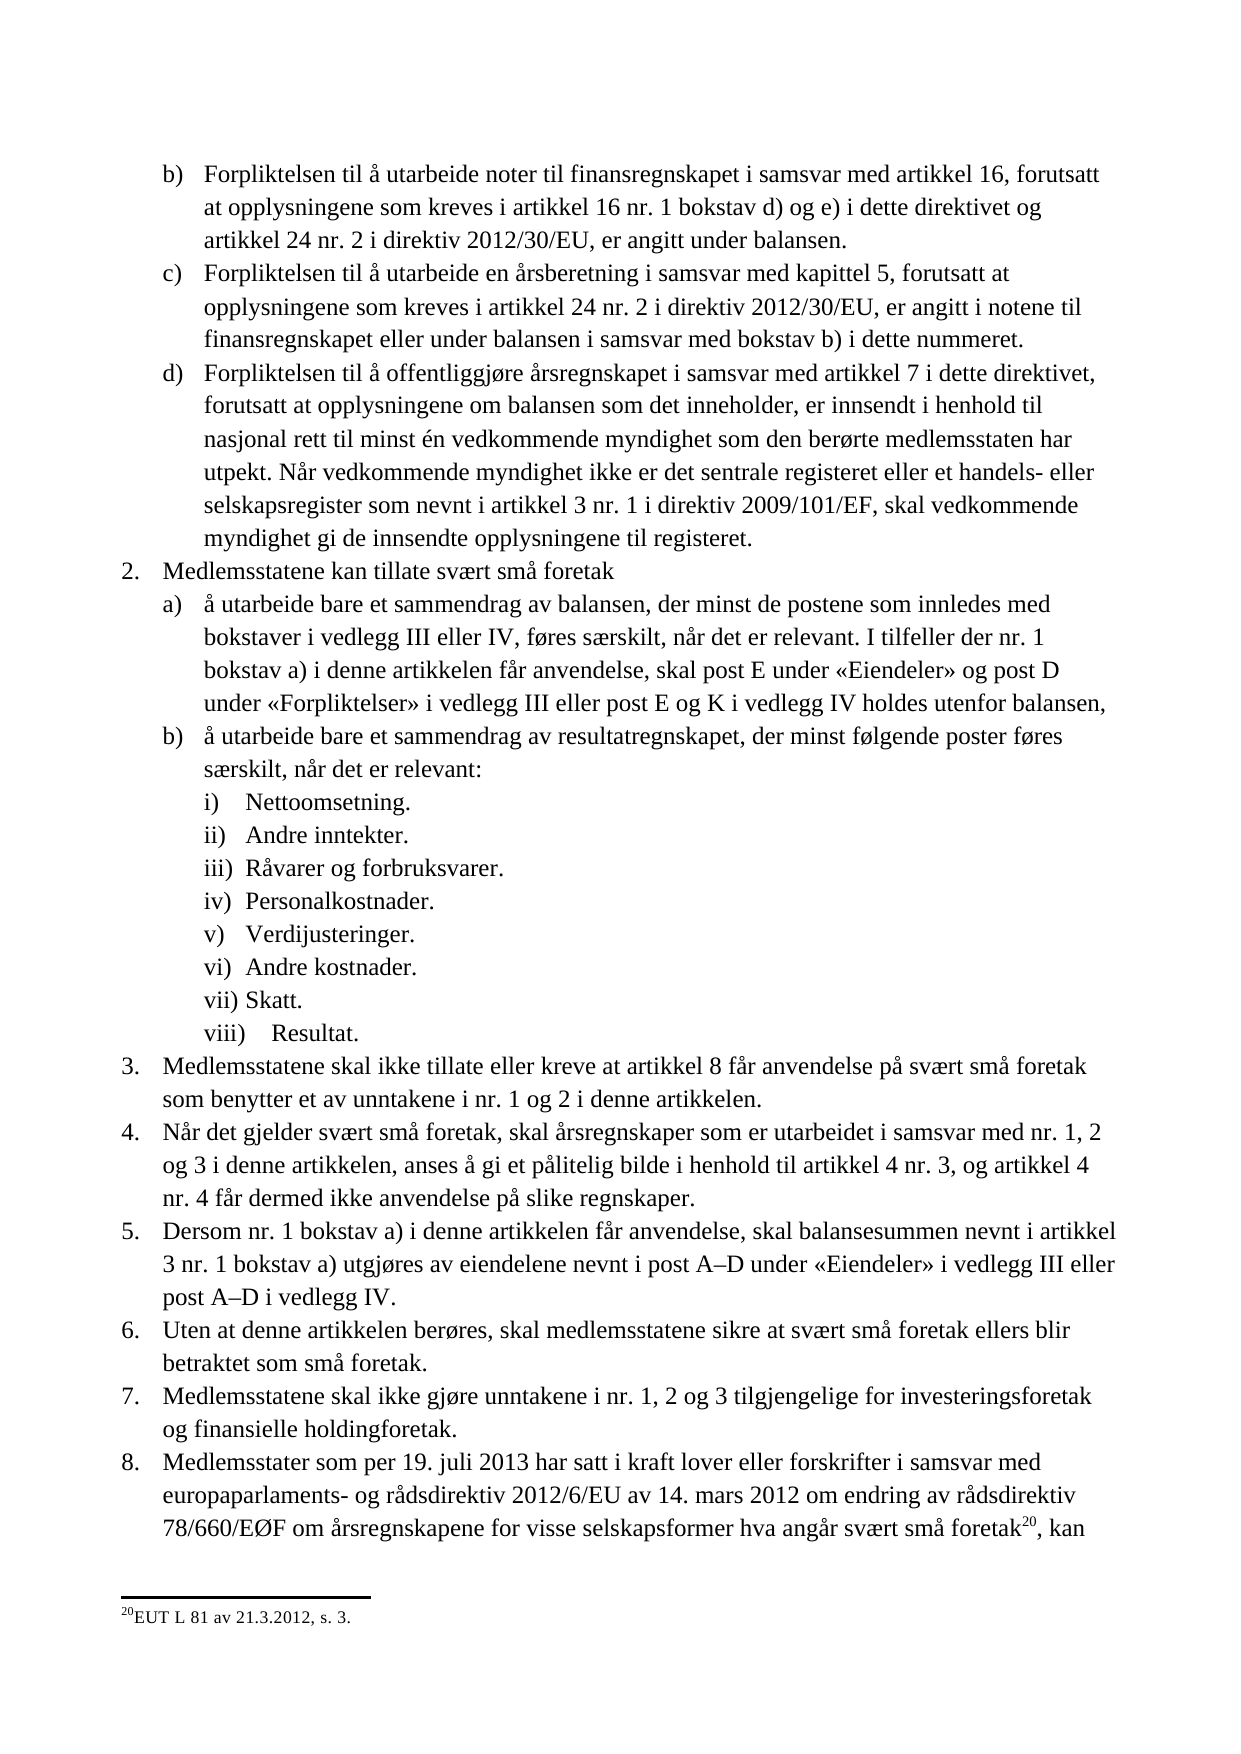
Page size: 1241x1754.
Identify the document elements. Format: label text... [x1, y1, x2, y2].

list iii) Råvarer og forbruksvarer. [204, 853, 1119, 882]
list vii) Skatt. [204, 985, 1119, 1014]
list ii) Andre inntekter. [204, 820, 1119, 849]
list 6. Uten at denne artikkelen berøres, skal medlemsstatene sikre at svært små foretak ellers blir betraktet som små foretak. [121, 1315, 1119, 1377]
list 2. Medlemsstatene kan tillate svært små foretak [121, 556, 1119, 584]
list 4. Når det gjelder svært små foretak, skal årsregnskaper som er utarbeidet i samsvar med nr. 1, 2 og 3 i denne artikkelen, anses å gi et pålitelig bilde i henhold til artikkel 4 nr. 3, og artikkel 4 nr. 4 får dermed ikke anvendelse på slike regnskaper. [121, 1117, 1119, 1212]
list 7. Medlemsstatene skal ikke gjøre unntakene i nr. 1, 2 og 3 tilgjengelige for investeringsforetak og finansielle holdingforetak. [121, 1381, 1119, 1443]
list i) Nettoomsetning. [204, 787, 1119, 816]
list iv) Personalkostnader. [204, 886, 1119, 915]
list b) Forpliktelsen til å utarbeide noter til finansregnskapet i samsvar med artikkel 16, forutsatt at opplysningene som kreves i artikkel 16 nr. 1 bokstav d) og e) i dette direktivet og artikkel 24 nr. 2 i direktiv 2012/30/EU, er angitt under balansen. [162, 159, 1119, 254]
list 3. Medlemsstatene skal ikke tillate eller kreve at artikkel 8 får anvendelse på svært små foretak som benytter et av unntakene i nr. 1 og 2 i denne artikkelen. [121, 1051, 1119, 1113]
list d) Forpliktelsen til å offentliggjøre årsregnskapet i samsvar med artikkel 7 i dette direktivet, forutsatt at opplysningene om balansen som det inneholder, er innsendt i henhold til nasjonal rett til minst én vedkommende myndighet som den berørte medlemsstaten har utpekt. Når vedkommende myndighet ikke er det sentrale registeret eller et handels- eller selskapsregister som nevnt i artikkel 3 nr. 1 i direktiv 2009/101/EF, skal vedkommende myndighet gi de innsendte opplysningene til registeret. [162, 358, 1119, 551]
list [121, 1447, 1119, 1542]
list a) å utarbeide bare et sammendrag av balansen, der minst de postene som innledes med bokstaver i vedlegg III eller IV, føres særskilt, når det er relevant. I tilfeller der nr. 1 bokstav a) i denne artikkelen får anvendelse, skal post E under «Eiendeler» og post D under «Forpliktelser» i vedlegg III eller post E og K i vedlegg IV holdes utenfor balansen, [162, 589, 1119, 717]
list viii) Resultat. [204, 1018, 1119, 1047]
list vi) Andre kostnader. [204, 952, 1119, 981]
list v) Verdijusteringer. [204, 919, 1119, 948]
list c) Forpliktelsen til å utarbeide en årsberetning i samsvar med kapittel 5, forutsatt at opplysningene som kreves i artikkel 24 nr. 2 i direktiv 2012/30/EU, er angitt i notene til finansregnskapet eller under balansen i samsvar med bokstav b) i dette nummeret. [162, 258, 1119, 353]
list b) å utarbeide bare et sammendrag av resultatregnskapet, der minst følgende poster føres særskilt, når det er relevant: [162, 721, 1119, 783]
list 5. Dersom nr. 1 bokstav a) i denne artikkelen får anvendelse, skal balansesummen nevnt i artikkel 3 nr. 1 bokstav a) utgjøres av eiendelene nevnt i post A–D under «Eiendeler» i vedlegg III eller post A–D i vedlegg IV. [121, 1216, 1119, 1311]
